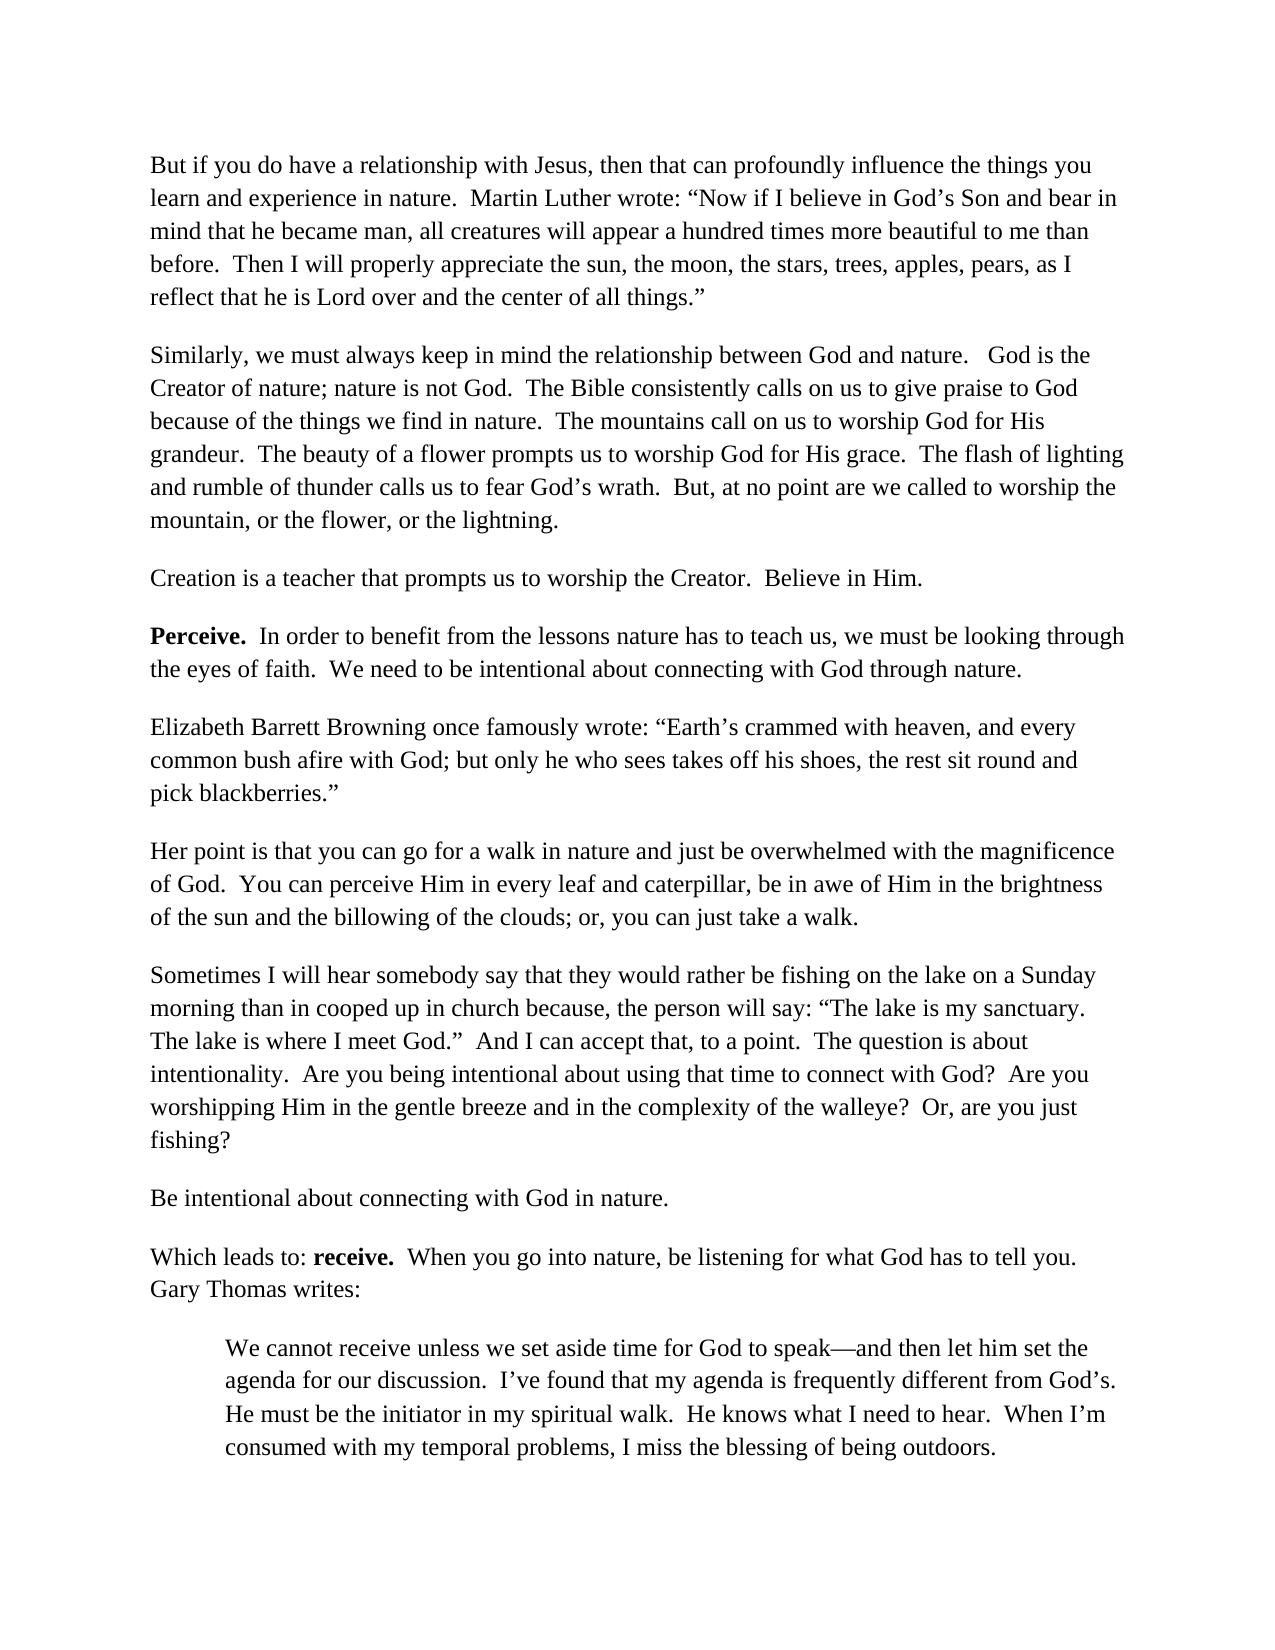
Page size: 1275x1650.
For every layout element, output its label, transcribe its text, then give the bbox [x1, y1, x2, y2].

text We cannot receive unless we set aside time for God to speak—and then let him set the agenda for our discussion. I’ve found that my agenda is frequently different from God’s. He must be the initiator in my spiritual walk. He knows what I need to hear. When I’m consumed with my temporal problems, I miss the blessing of being outdoors. [225, 1333, 1125, 1460]
text Creation is a teacher that prompts us to worship the Creator. Believe in Him. [150, 563, 1125, 592]
text Perceive. In order to benefit from the lessons nature has to teach us, we must be looking through the eyes of faith. We need to be intentional about connecting with God through nature. [150, 621, 1125, 683]
text Similarly, we must always keep in mind the relationship between God and nature. God is the Creator of nature; nature is not God. The Bible consistently calls on us to give praise to God because of the things we find in nature. The mountains call on us to worship God for His grandeur. The beauty of a flower prompts us to worship God for His grace. The flash of lighting and rumble of thunder calls us to fear God’s wrath. But, at no point are we called to worship the mountain, or the flower, or the lightning. [150, 340, 1125, 534]
text But if you do have a relationship with Jesus, then that can profoundly influence the things you learn and experience in nature. Martin Luther wrote: “Now if I believe in God’s Son and bear in mind that he became man, all creatures will appear a hundred times more beautiful to me than before. Then I will properly appreciate the sun, the moon, the stars, trees, apples, pears, as I reflect that he is Lord over and the center of all things.” [150, 150, 1125, 311]
text Which leads to: receive. When you go into nature, be listening for what God has to tell you. Gary Thomas writes: [150, 1242, 1125, 1303]
text Elizabeth Barrett Browning once famously wrote: “Earth’s crammed with heaven, and every common bush afire with God; but only he who sees takes off his shoes, the rest sit round and pick blackberries.” [150, 712, 1125, 807]
text Her point is that you can go for a walk in nature and just be overwhelmed with the magnificence of God. You can perceive Him in every leaf and caterpillar, be in awe of Him in the brightness of the sun and the billowing of the clouds; or, you can just take a walk. [150, 836, 1125, 931]
text Be intentional about connecting with God in nature. [150, 1183, 1125, 1212]
text Sometimes I will hear somebody say that they would rather be fishing on the lake on a Sunday morning than in cooped up in church because, the person will say: “The lake is my sanctuary. The lake is where I meet God.” And I can accept that, to a point. The question is about intentionality. Are you being intentional about using that time to connect with God? Are you worshipping Him in the gentle breeze and in the complexity of the walleye? Or, are you just fishing? [150, 960, 1125, 1154]
